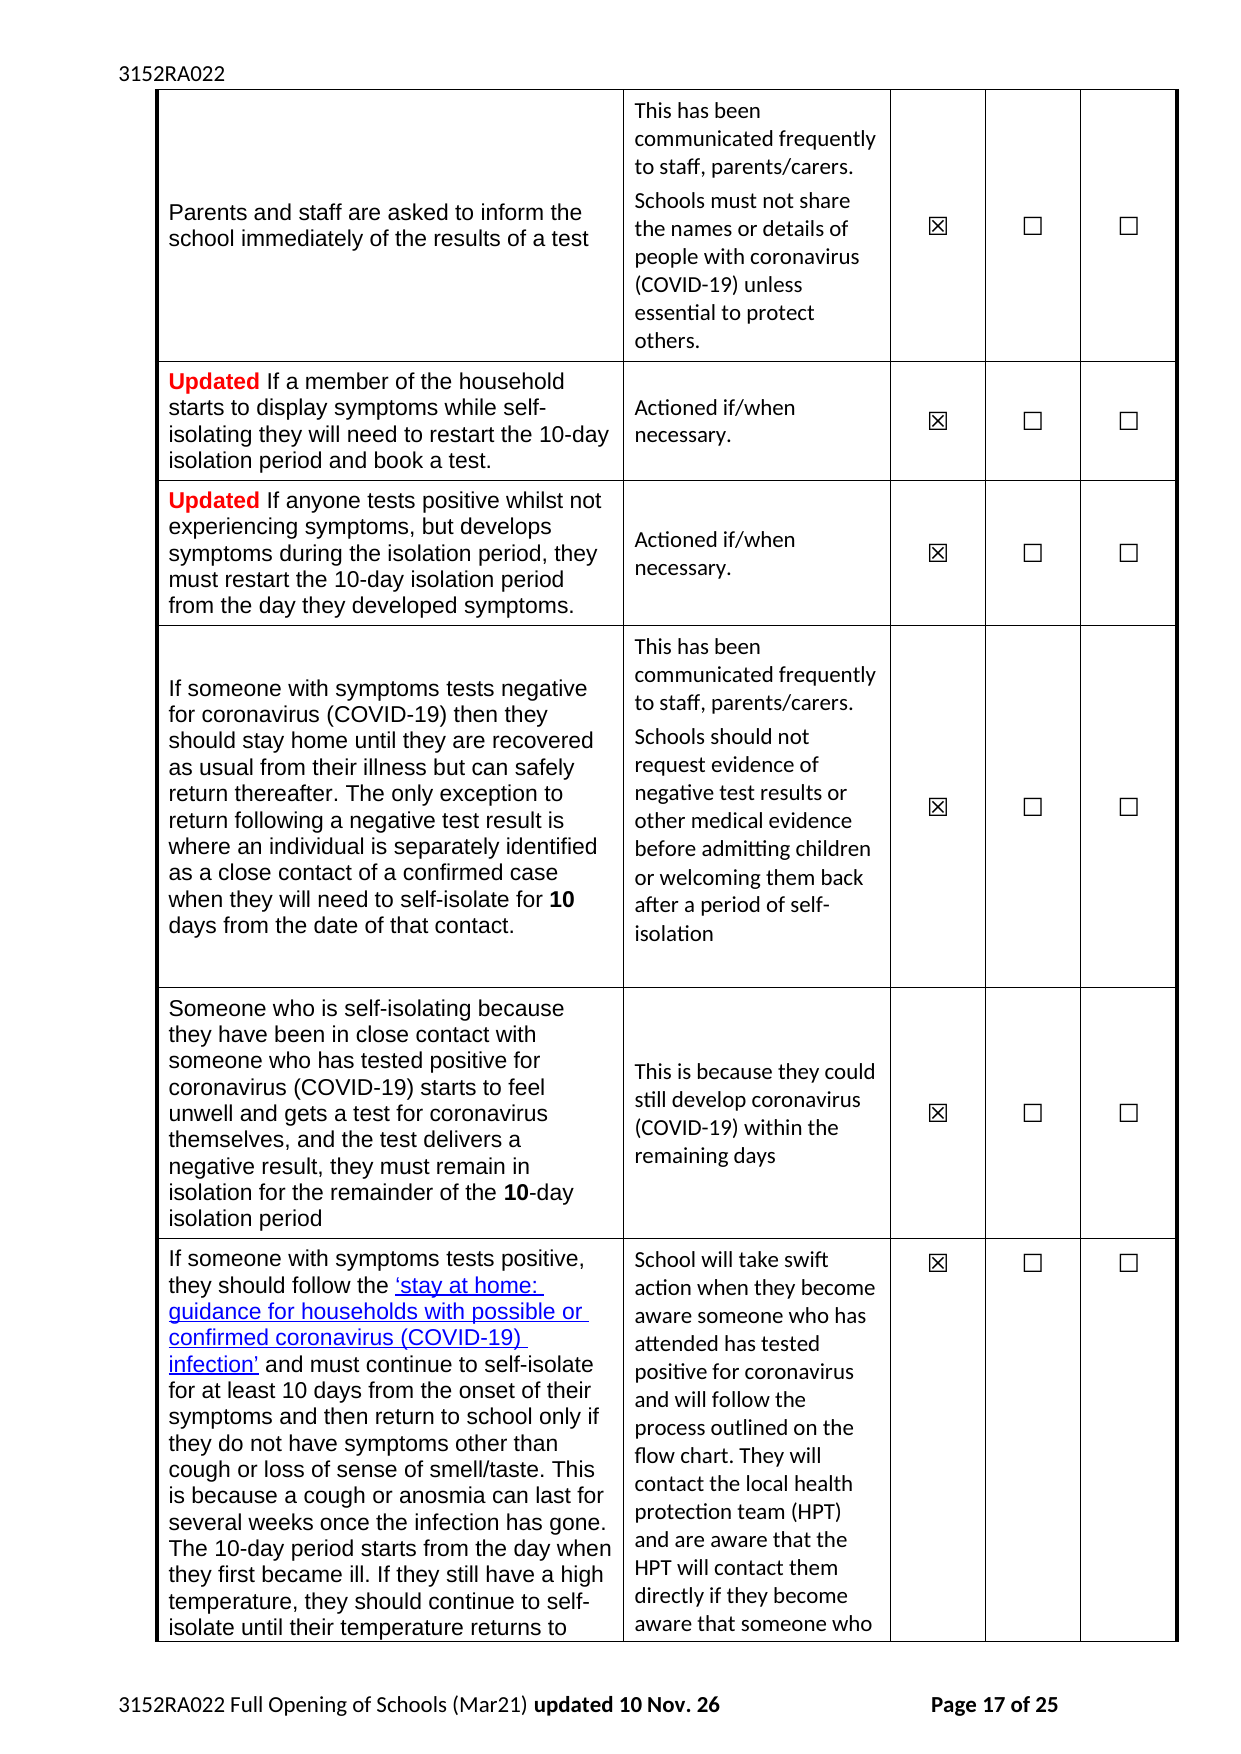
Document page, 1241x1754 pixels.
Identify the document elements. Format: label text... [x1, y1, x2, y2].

table_cell Actioned if/when necessary. [624, 362, 890, 479]
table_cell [159, 1239, 623, 1641]
table_cell This is because they could still develop coronavirus (COVID-19) within the remaining days [624, 988, 890, 1238]
table_cell Updated If a member of the household starts to display symptoms while self-isolating they will need to restart the 10-day isolation period and book a test. [159, 362, 623, 479]
table_cell Updated If anyone tests positive whilst not experiencing symptoms, but develops symptoms during the isolation period, they must restart the 10-day isolation period from the day they developed symptoms. [159, 481, 623, 625]
table_cell If someone with symptoms tests negative for coronavirus (COVID-19) then they should stay home until they are recovered as usual from their illness but can safely return thereafter. The only exception to return following a negative test result is where an individual is separately identified as a close contact of a confirmed case when they will need to self-isolate for 10 days from the date of that contact. [159, 626, 623, 987]
table_cell Someone who is self-isolating because they have been in close contact with someone who has tested positive for coronavirus (COVID-19) starts to feel unwell and gets a test for coronavirus themselves, and the test delivers a negative result, they must remain in isolation for the remainder of the 10-day isolation period [159, 988, 623, 1238]
table_cell Actioned if/when necessary. [624, 481, 890, 625]
table_cell This has been communicated frequently to staff, parents/carers. Schools must not share the names or details of people with coronavirus (COVID-19) unless essential to protect others. [624, 90, 890, 361]
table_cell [624, 1239, 890, 1641]
table_cell Parents and staff are asked to inform the school immediately of the results of a test [159, 90, 623, 361]
table_cell This has been communicated frequently to staff, parents/carers. Schools should not request evidence of negative test results or other medical evidence before admitting children or welcoming them back after a period of self-isolation [624, 626, 890, 987]
